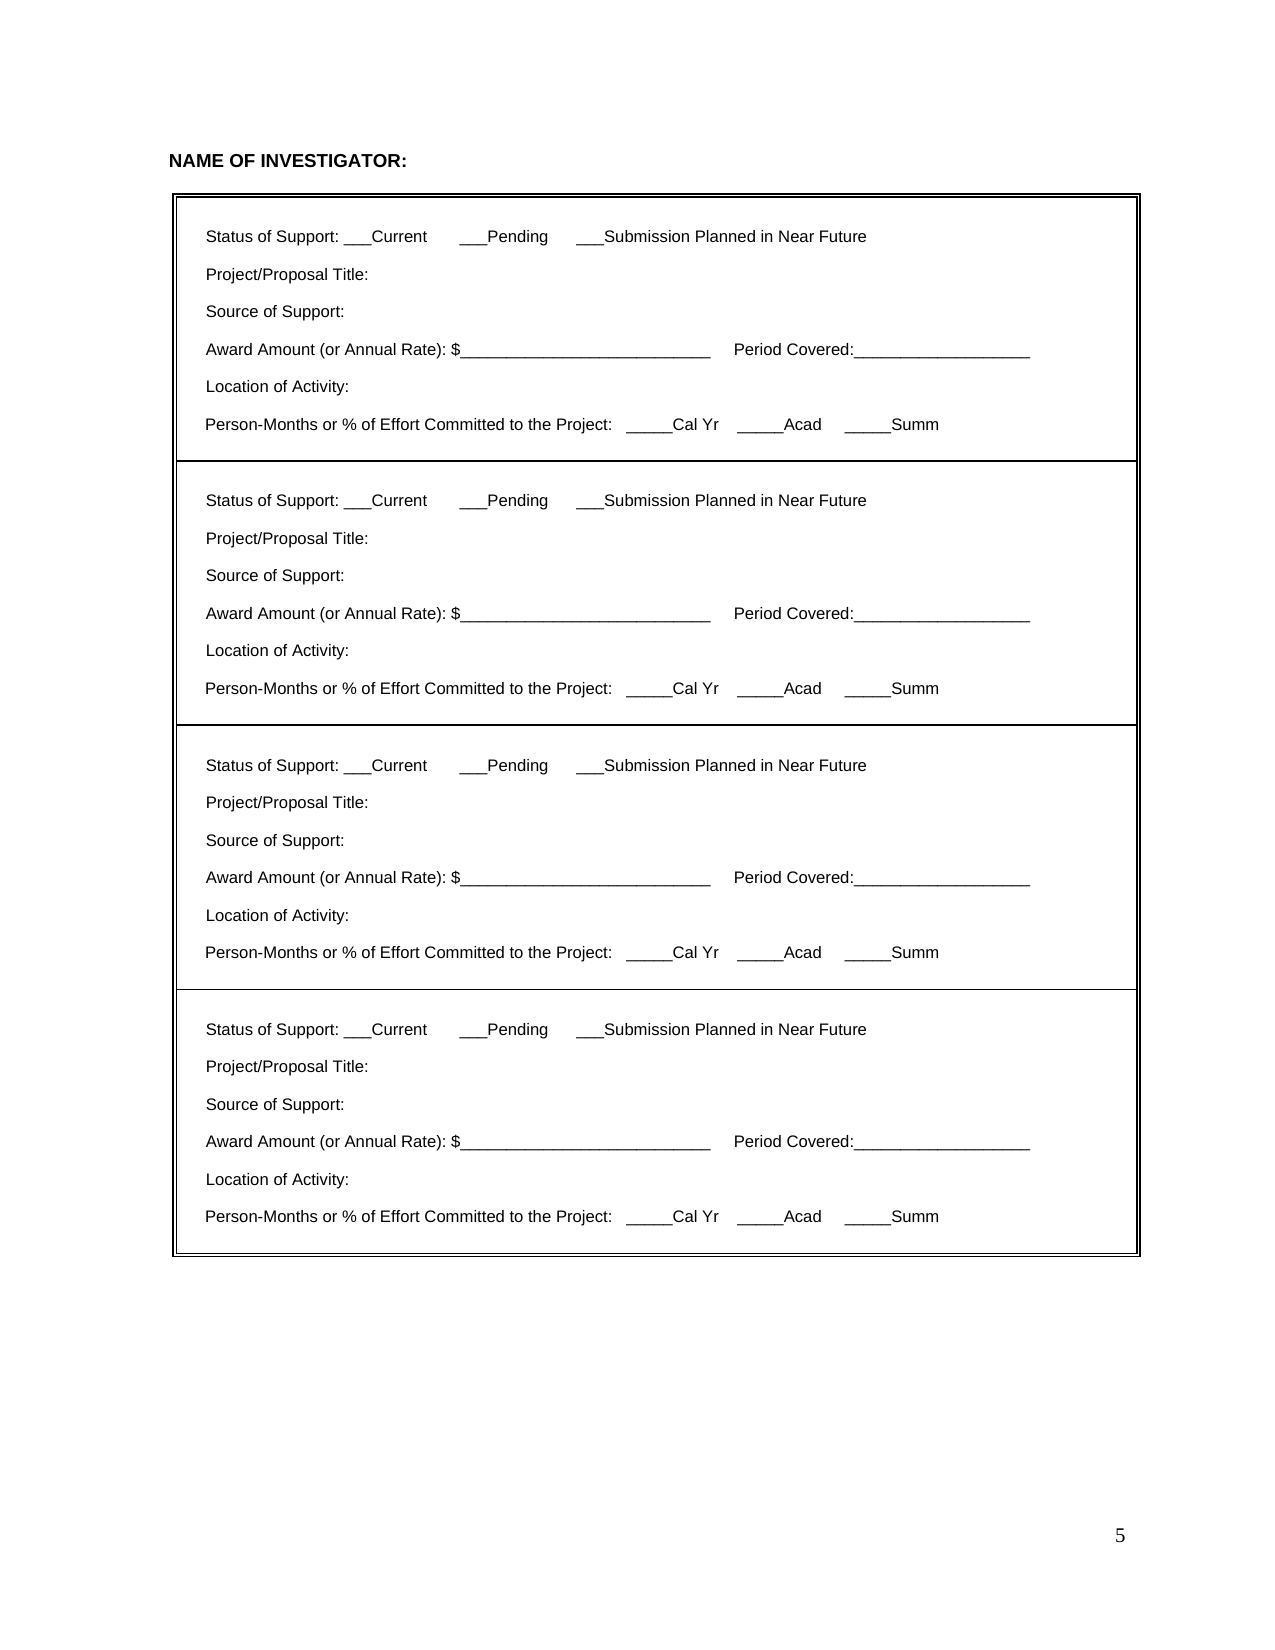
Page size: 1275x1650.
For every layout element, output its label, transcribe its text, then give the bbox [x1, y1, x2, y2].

text NAME OF INVESTIGATOR: [169, 150, 1106, 172]
table_header Status of Support: ___Current ___Pending ___Submission Planned in Near Future Project/Proposal Title: Source of Support: Award Amount (or Annual Rate): $___________________________ Period Covered:___________________ Location of Activity: Person-Months or % of Effort Committed to the Project: _____Cal Yr _____Acad _____Summ [177, 198, 1136, 460]
table_cell Status of Support: ___Current ___Pending ___Submission Planned in Near Future Project/Proposal Title: Source of Support: Award Amount (or Annual Rate): $___________________________ Period Covered:___________________ Location of Activity: Person-Months or % of Effort Committed to the Project: _____Cal Yr _____Acad _____Summ [177, 462, 1136, 724]
table_cell Status of Support: ___Current ___Pending ___Submission Planned in Near Future Project/Proposal Title: Source of Support: Award Amount (or Annual Rate): $___________________________ Period Covered:___________________ Location of Activity: Person-Months or % of Effort Committed to the Project: _____Cal Yr _____Acad _____Summ [177, 990, 1136, 1252]
table_cell Status of Support: ___Current ___Pending ___Submission Planned in Near Future Project/Proposal Title: Source of Support: Award Amount (or Annual Rate): $___________________________ Period Covered:___________________ Location of Activity: Person-Months or % of Effort Committed to the Project: _____Cal Yr _____Acad _____Summ [177, 726, 1136, 988]
